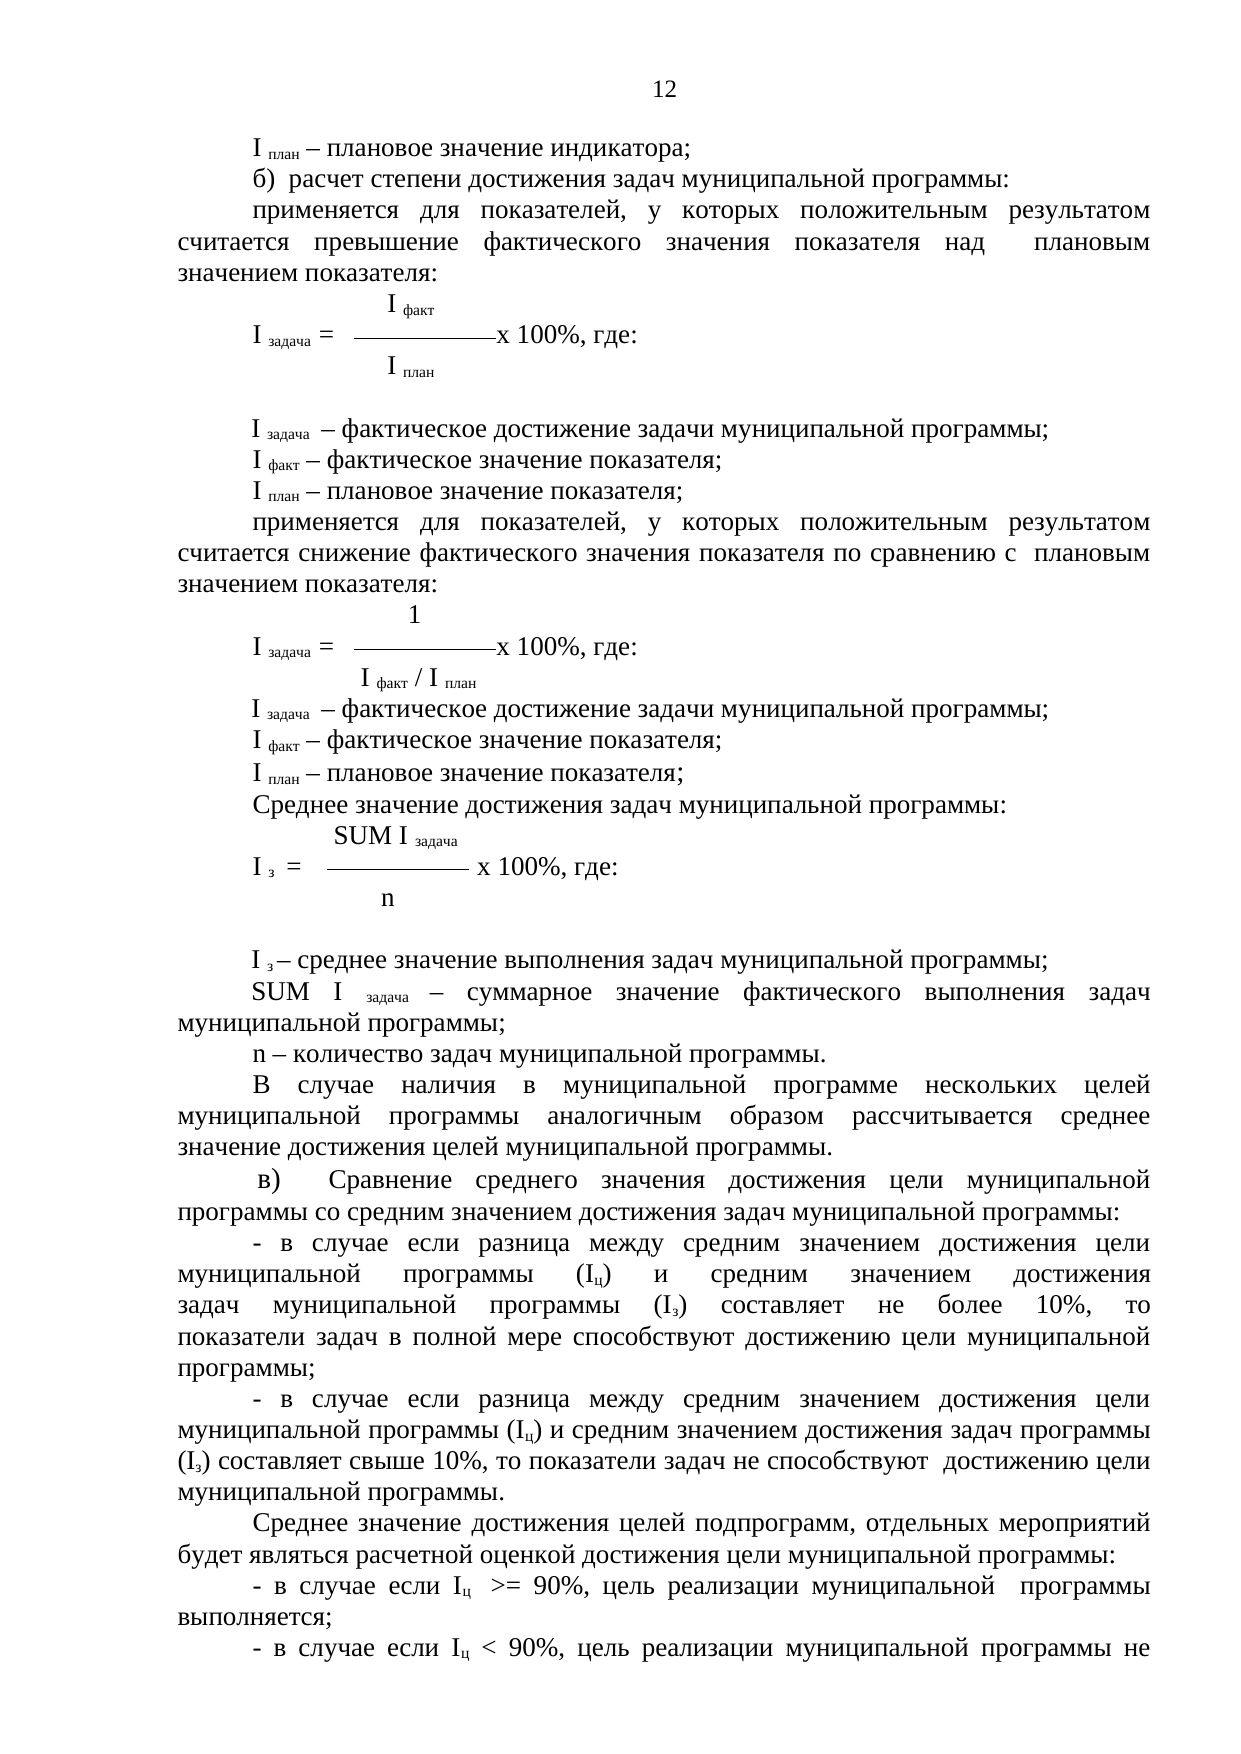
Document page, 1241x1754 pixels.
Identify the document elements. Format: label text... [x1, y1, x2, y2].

text I план – плановое значение показателя; [177, 754, 1152, 788]
text SUM I задача [177, 819, 1152, 850]
text I факт – фактическое значение показателя; [177, 443, 1152, 474]
text I факт [177, 287, 1152, 318]
text I факт / I план [177, 661, 1152, 692]
text I план – плановое значение показателя; [177, 474, 1152, 505]
text I план [177, 349, 1152, 381]
text I з = x 100%, где: [177, 850, 1152, 881]
text I факт – фактическое значение показателя; [177, 723, 1152, 754]
text n – количество задач муниципальной программы. [177, 1037, 1152, 1068]
text I задача = x 100%, где: [177, 630, 1152, 661]
text в) Сравнение среднего значения достижения цели муниципальной программы со средним значением достижения задач муниципальной программы: [177, 1162, 1152, 1226]
text - в случае если Iц >= 90%, цель реализации муниципальной программы выполняется; [177, 1569, 1152, 1631]
text I задача = x 100%, где: [177, 318, 1152, 349]
text I задача – фактическое достижение задачи муниципальной программы; [177, 412, 1152, 443]
text 1 [177, 598, 1152, 630]
text I план – плановое значение индикатора; [177, 131, 1152, 162]
text применяется для показателей, у которых положительным результатом считается превышение фактического значения показателя над плановым значением показателя: [177, 194, 1152, 287]
text I задача – фактическое достижение задачи муниципальной программы; [177, 692, 1152, 723]
text n [177, 881, 1152, 912]
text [177, 1631, 1152, 1662]
text - в случае если разница между средним значением достижения цели муниципальной программы (Iц) и средним значением достижения задач муниципальной программы (Iз) составляет не более 10%, то показатели задач в полной мере способствуют достижению цели муниципальной программы; [177, 1226, 1152, 1382]
text применяется для показателей, у которых положительным результатом считается снижение фактического значения показателя по сравнению с плановым значением показателя: [177, 505, 1152, 598]
text Среднее значение достижения задач муниципальной программы: [177, 788, 1152, 819]
text б) расчет степени достижения задач муниципальной программы: [177, 162, 1152, 194]
text В случае наличия в муниципальной программе нескольких целей муниципальной программы аналогичным образом рассчитывается среднее значение достижения целей муниципальной программы. [177, 1068, 1152, 1162]
text I з – среднее значение выполнения задач муниципальной программы; [177, 943, 1152, 975]
text Среднее значение достижения целей подпрограмм, отдельных мероприятий будет являться расчетной оценкой достижения цели муниципальной программы: [177, 1507, 1152, 1569]
text - в случае если разница между средним значением достижения цели муниципальной программы (Iц) и средним значением достижения задач программы (Iз) составляет свыше 10%, то показатели задач не способствуют достижению цели муниципальной программы. [177, 1382, 1152, 1507]
text SUM I задача – суммарное значение фактического выполнения задач муниципальной программы; [177, 975, 1152, 1037]
